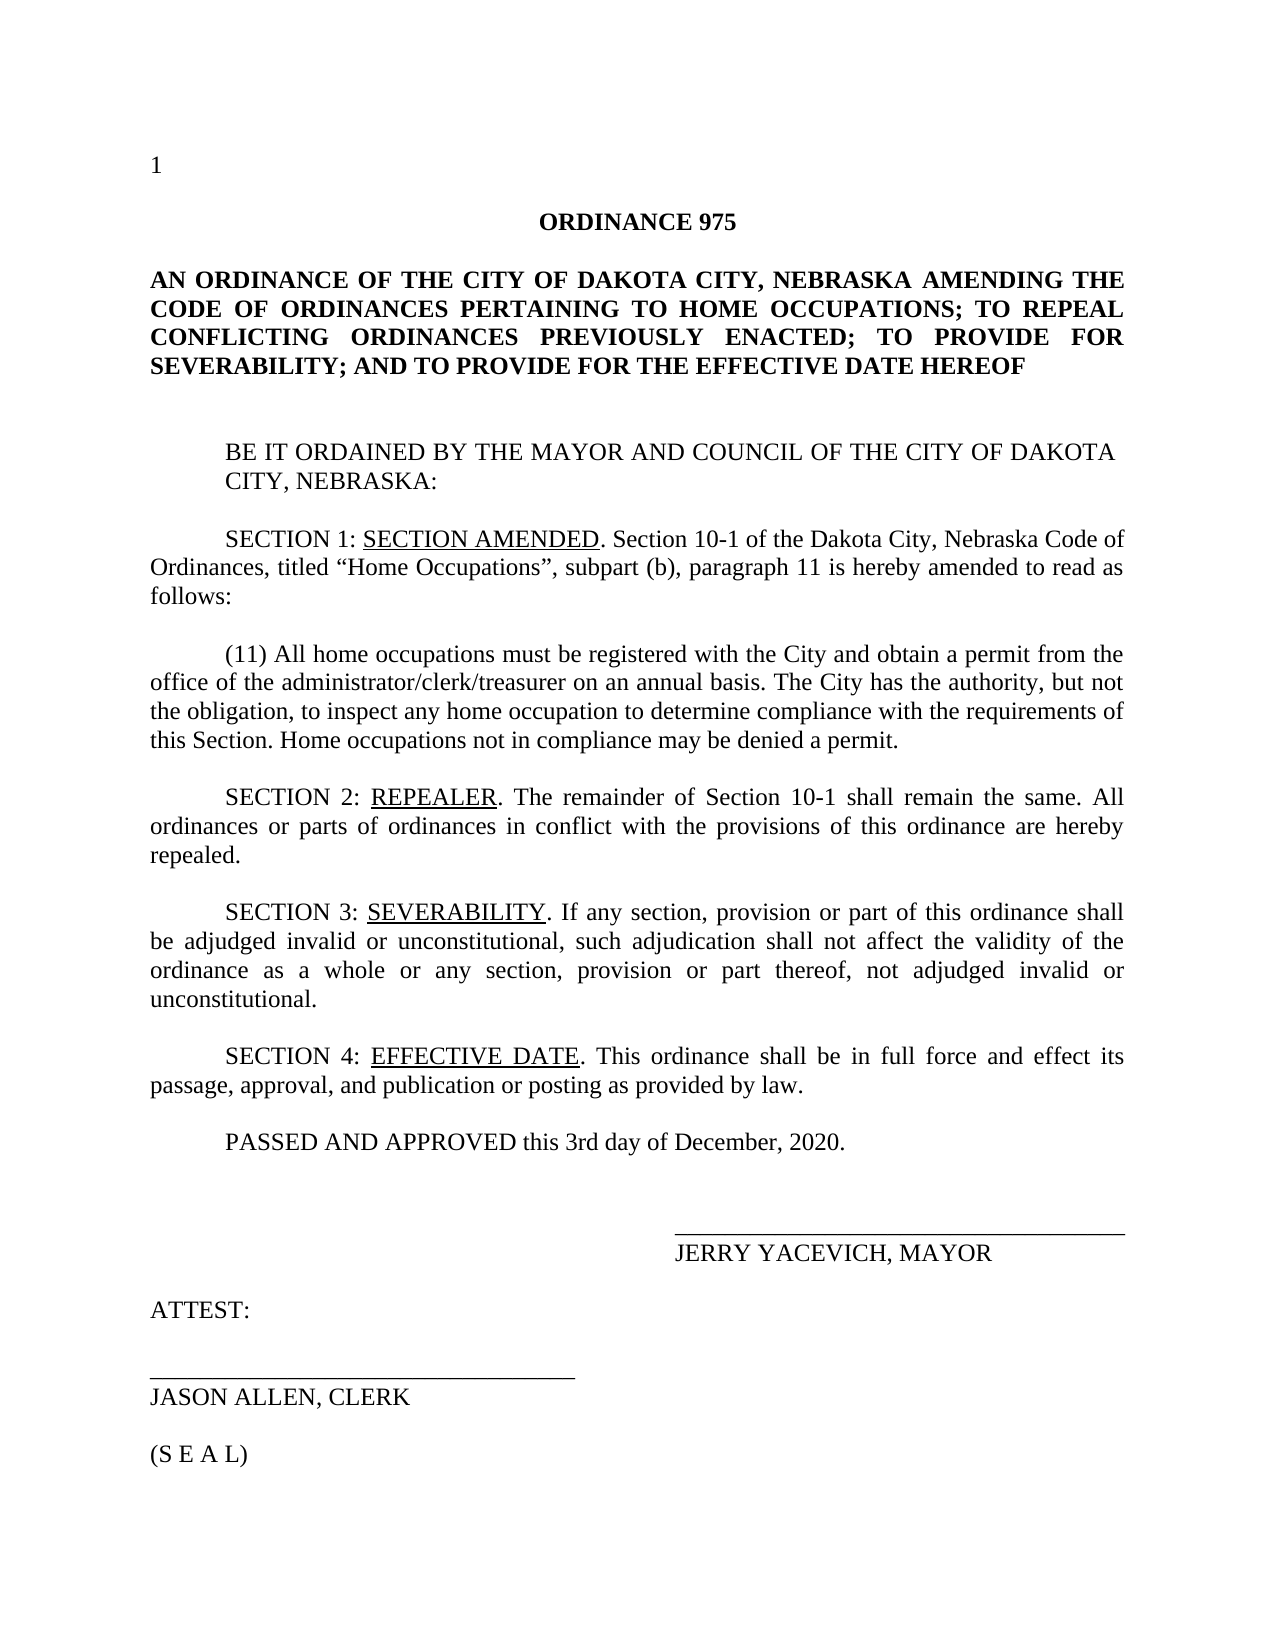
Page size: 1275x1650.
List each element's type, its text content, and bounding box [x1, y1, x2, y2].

text SECTION 3: SEVERABILITY. If any section, provision or part of this ordinance shall be adjudged invalid or unconstitutional, such adjudication shall not affect the validity of the ordinance as a whole or any section, provision or part thereof, not adjudged invalid or unconstitutional. [150, 897, 1125, 1012]
text PASSED AND APPROVED this 3rd day of December, 2020. [150, 1127, 1125, 1156]
text SECTION 1: SECTION AMENDED. Section 10-1 of the Dakota City, Nebraska Code of Ordinances, titled “Home Occupations”, subpart (b), paragraph 11 is hereby amended to read as follows: [150, 524, 1125, 610]
text SECTION 2: REPEALER. The remainder of Section 10-1 shall remain the same. All ordinances or parts of ordinances in conflict with the provisions of this ordinance are hereby repealed. [150, 782, 1125, 869]
text ORDINANCE 975 [150, 207, 1125, 236]
text (11) All home occupations must be registered with the City and obtain a permit from the office of the administrator/clerk/treasurer on an annual basis. The City has the authority, but not the obligation, to inspect any home occupation to determine compliance with the requirements of this Section. Home occupations not in compliance may be denied a permit. [150, 639, 1125, 754]
text AN ORDINANCE OF THE CITY OF DAKOTA CITY, NEBRASKA AMENDING THE CODE OF ORDINANCES PERTAINING TO HOME OCCUPATIONS; TO REPEAL CONFLICTING ORDINANCES PREVIOUSLY ENACTED; TO PROVIDE FOR SEVERABILITY; AND TO PROVIDE FOR THE EFFECTIVE DATE HEREOF [150, 265, 1125, 380]
text JASON ALLEN, CLERK [150, 1382, 1125, 1410]
text __________________________________ [150, 1353, 1125, 1382]
text ATTEST: [150, 1295, 1125, 1324]
text (S E A L) [150, 1439, 1125, 1468]
text BE IT ORDAINED BY THE MAYOR AND COUNCIL OF THE CITY OF DAKOTA CITY, NEBRASKA: [150, 437, 1125, 495]
text ____________________________________ [150, 1209, 1125, 1238]
text JERRY YACEVICH, MAYOR [150, 1238, 1125, 1267]
text SECTION 4: EFFECTIVE DATE. This ordinance shall be in full force and effect its passage, approval, and publication or posting as provided by law. [150, 1041, 1125, 1099]
